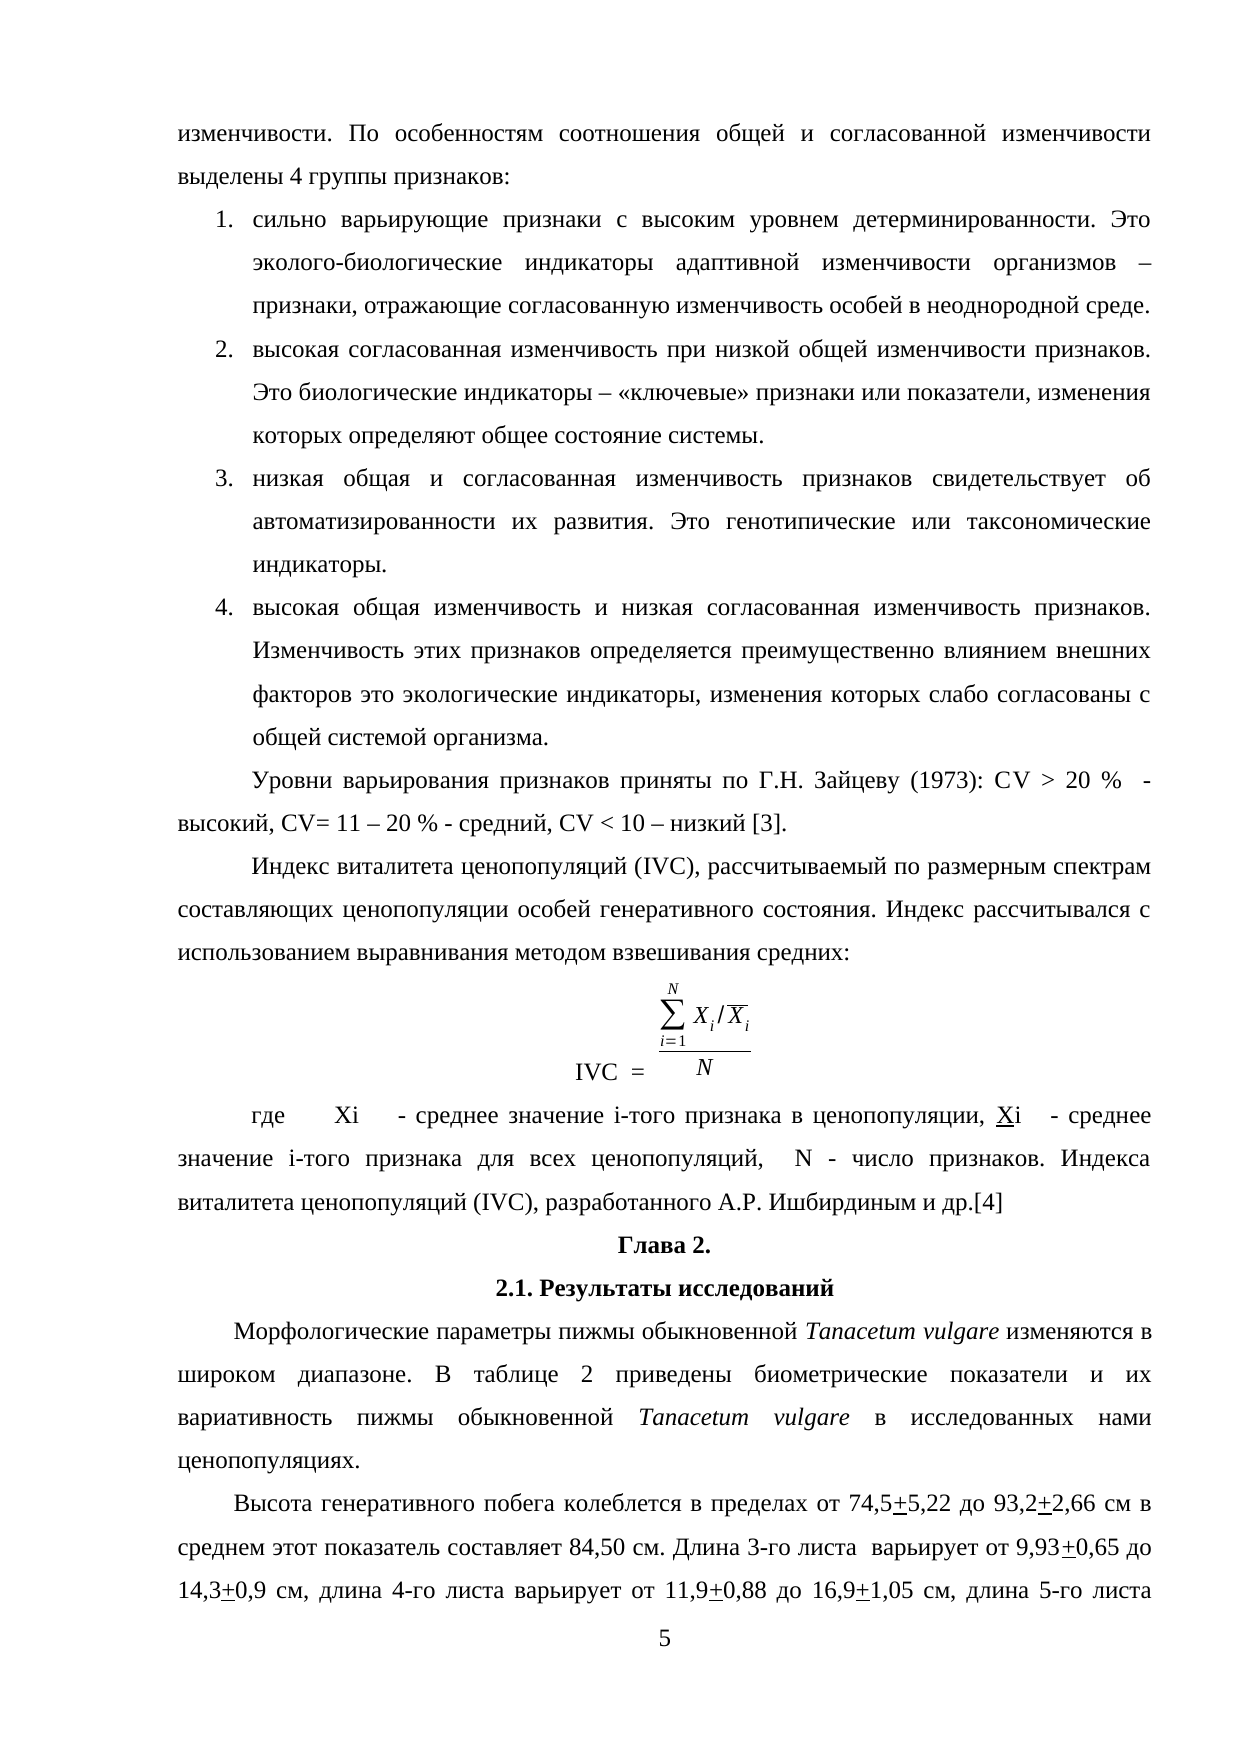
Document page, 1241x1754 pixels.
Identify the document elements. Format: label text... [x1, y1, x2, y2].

text Уровни варьирования признаков приняты по Г.Н. Зайцеву (1973): СV ˃ 20 % - высокий, СV= 11 – 20 % - средний, СV ˂ 10 – низкий [3]. [177, 765, 1152, 837]
text где Xi - среднее значение i-того признака в ценопопуляции, Xi - среднее значение i-того признака для всех ценопопуляций, N - число признаков. Индекса виталитета ценопопуляций (IVC), разработанного А.Р. Ишбирдиным и др.[4] [177, 1100, 1152, 1215]
text 2.1. Результаты исследований [177, 1273, 1152, 1302]
text Индекс виталитета ценопопуляций (IVC), рассчитываемый по размерным спектрам составляющих ценопопуляции особей генеративного состояния. Индекс рассчитывался с использованием выравнивания методом взвешивания средних: [177, 851, 1152, 966]
text Глава 2. [177, 1230, 1152, 1258]
text IVC = [177, 981, 1152, 1086]
text Морфологические параметры пижмы обыкновенной Tanacetum vulgare изменяются в широком диапазоне. В таблице 2 приведены биометрические показатели и их вариативность пижмы обыкновенной Tanacetum vulgare в исследованных нами ценопопуляциях. [177, 1316, 1152, 1474]
list низкая общая и согласованная изменчивость признаков свидетельствует об автоматизированности их развития. Это генотипические или таксономические индикаторы. [215, 463, 1152, 578]
list высокая согласованная изменчивость при низкой общей изменчивости признаков. Это биологические индикаторы – «ключевые» признаки или показатели, изменения которых определяют общее состояние системы. [215, 334, 1152, 449]
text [177, 1488, 1152, 1603]
list высокая общая изменчивость и низкая согласованная изменчивость признаков. Изменчивость этих признаков определяется преимущественно влиянием внешних факторов это экологические индикаторы, изменения которых слабо согласованы с общей системой организма. [215, 592, 1152, 751]
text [177, 118, 1152, 190]
list сильно варьирующие признаки с высоким уровнем детерминированности. Это эколого-биологические индикаторы адаптивной изменчивости организмов – признаки, отражающие согласованную изменчивость особей в неоднородной среде. [215, 204, 1152, 319]
